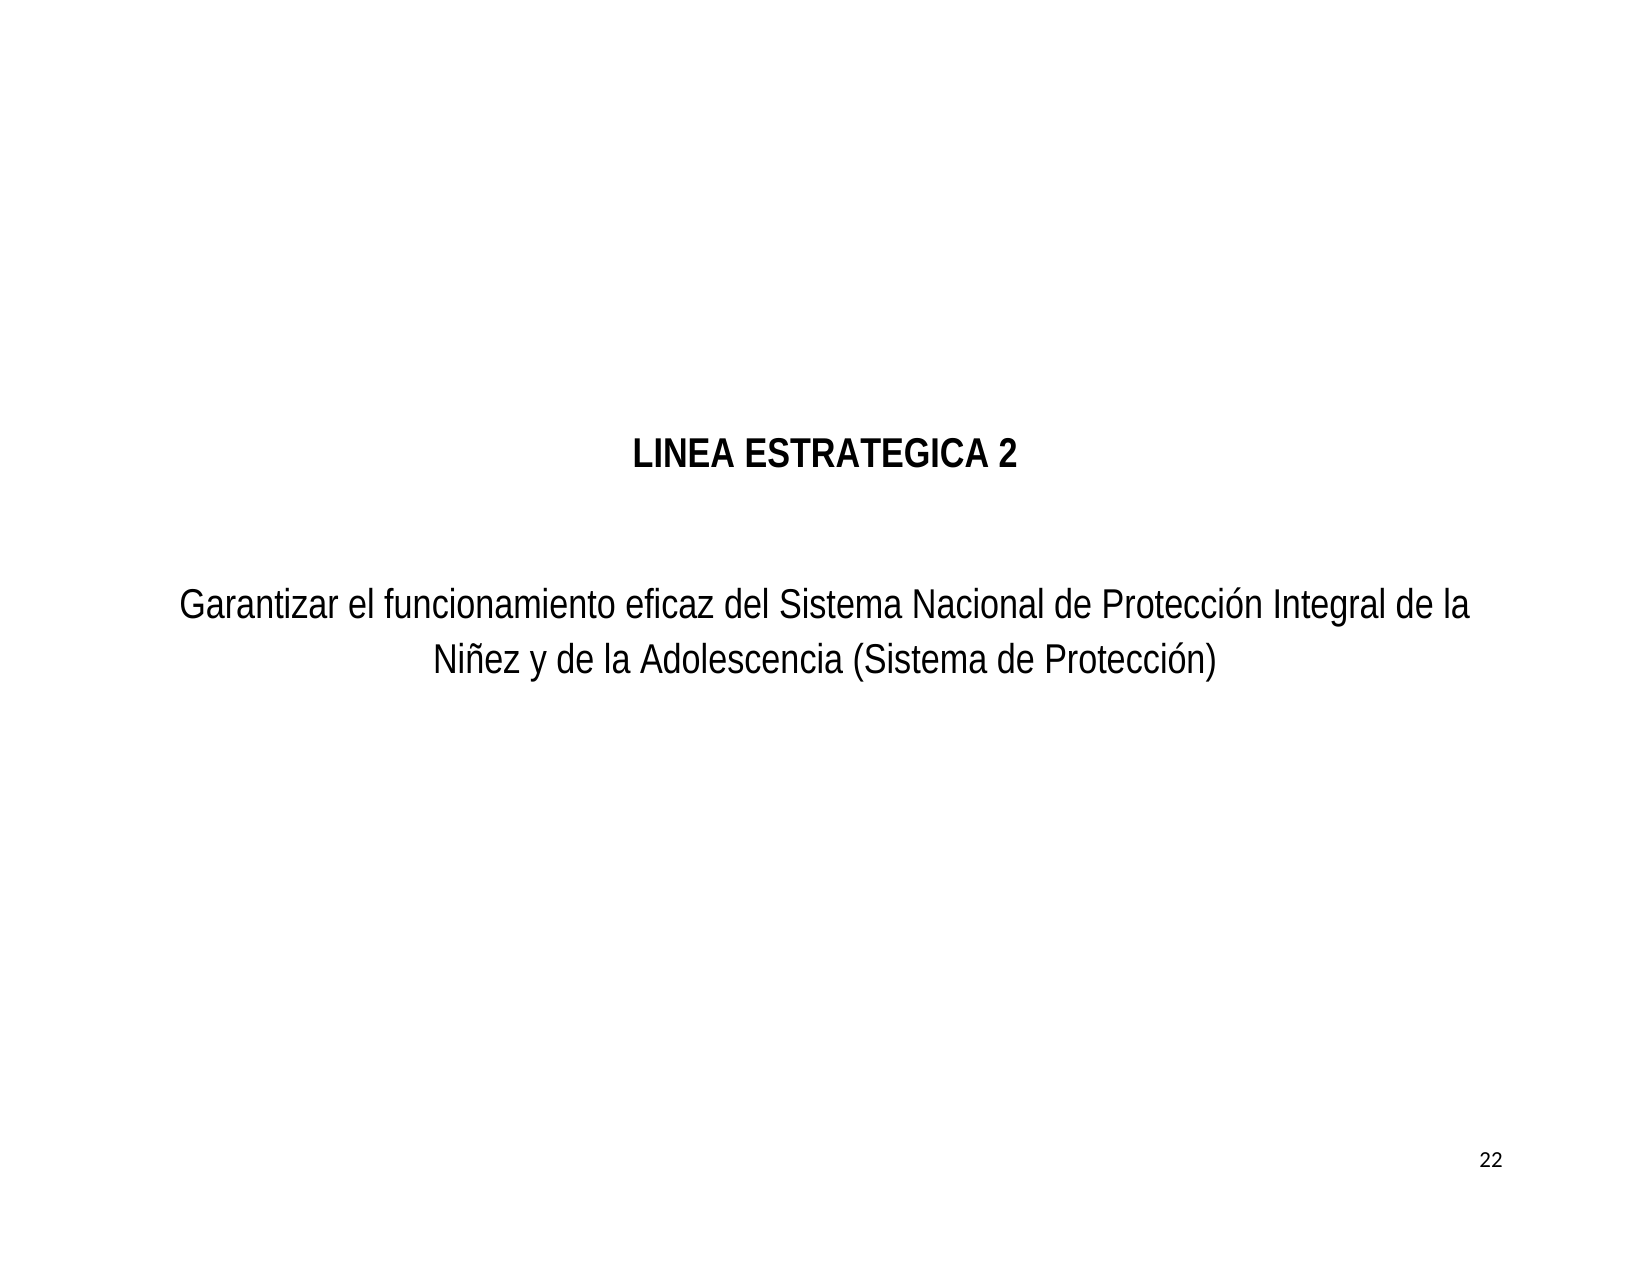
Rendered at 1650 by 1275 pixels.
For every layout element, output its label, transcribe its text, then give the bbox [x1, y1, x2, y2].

text Garantizar el funcionamiento eficaz del Sistema Nacional de Protección Integral de la Niñez y de la Adolescencia (Sistema de Protección) [148, 579, 1502, 682]
text LINEA ESTRATEGICA 2 [148, 428, 1502, 476]
